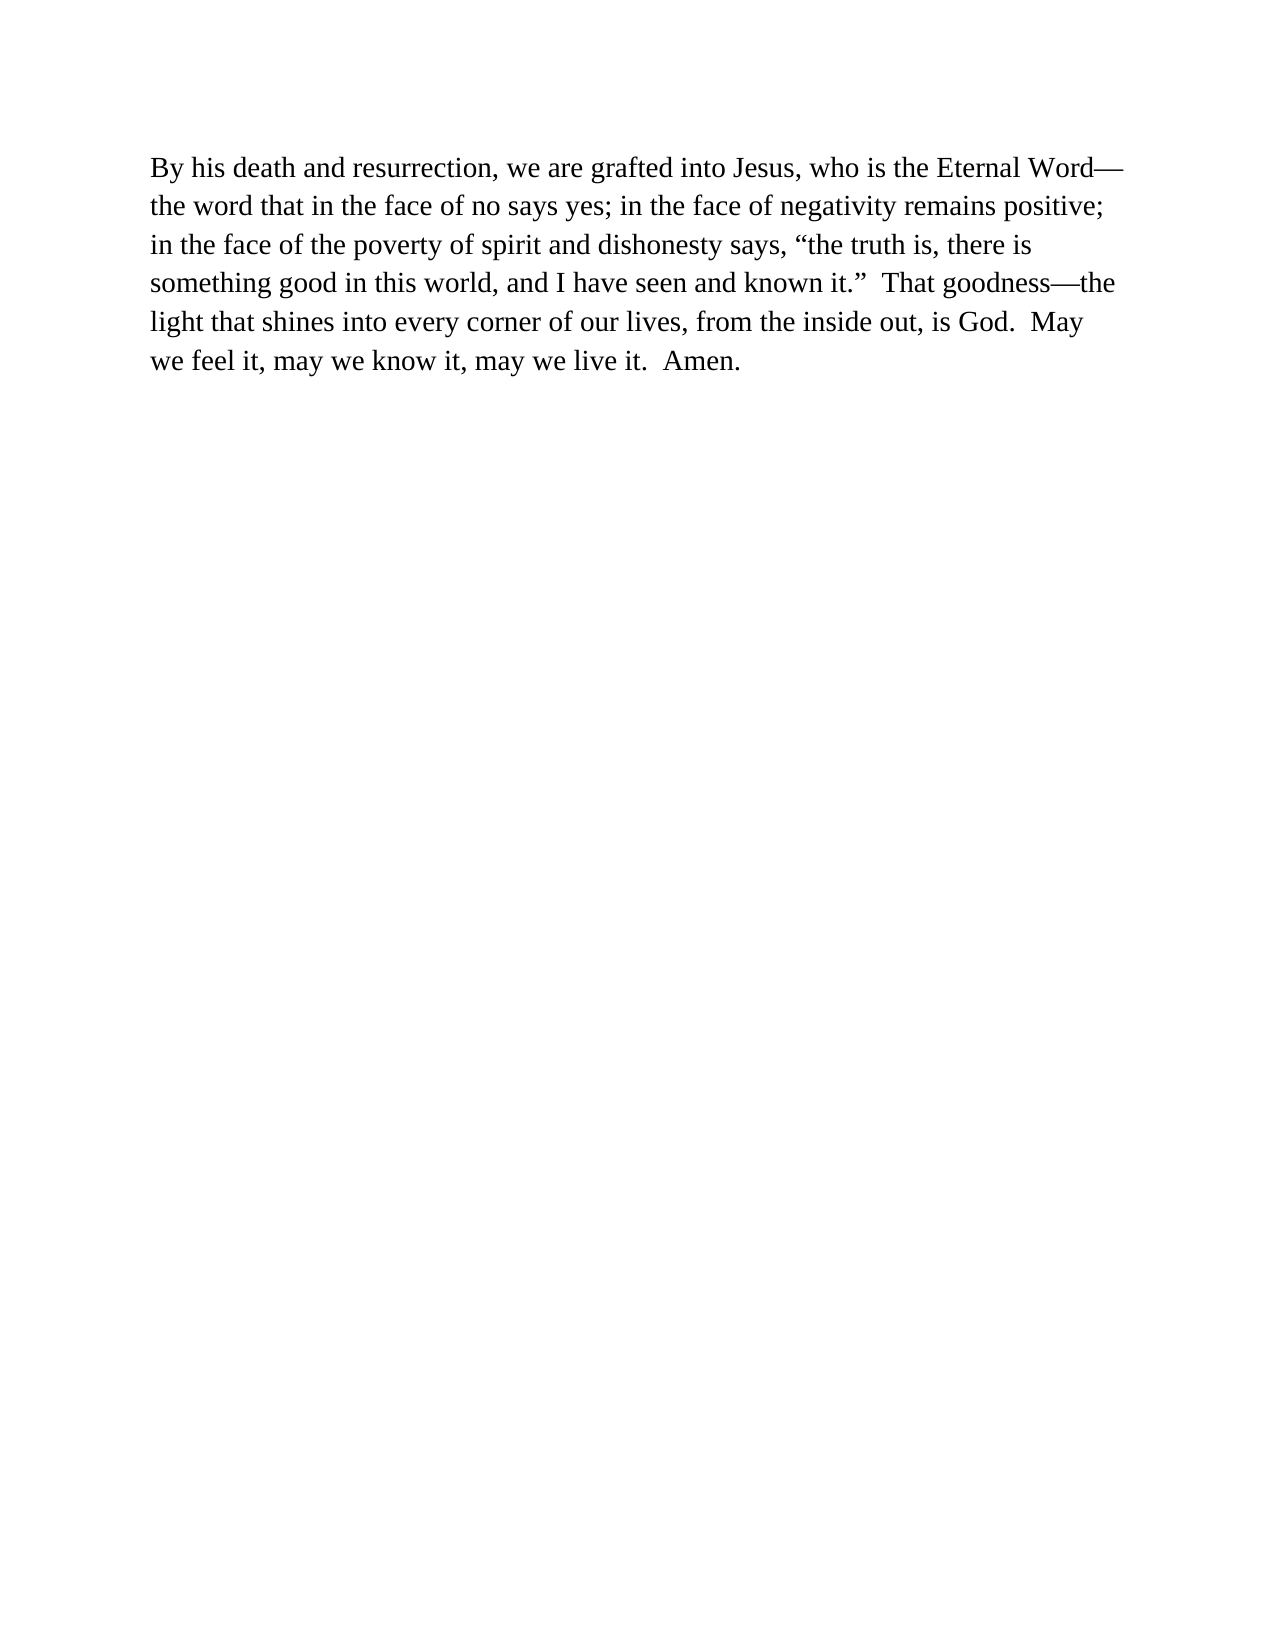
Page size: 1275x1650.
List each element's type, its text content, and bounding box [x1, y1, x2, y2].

text By his death and resurrection, we are grafted into Jesus, who is the Eternal Word—the word that in the face of no says yes; in the face of negativity remains positive; in the face of the poverty of spirit and dishonesty says, “the truth is, there is something good in this world, and I have seen and known it.” That goodness—the light that shines into every corner of our lives, from the inside out, is God. May we feel it, may we know it, may we live it. Amen. [150, 150, 1125, 376]
